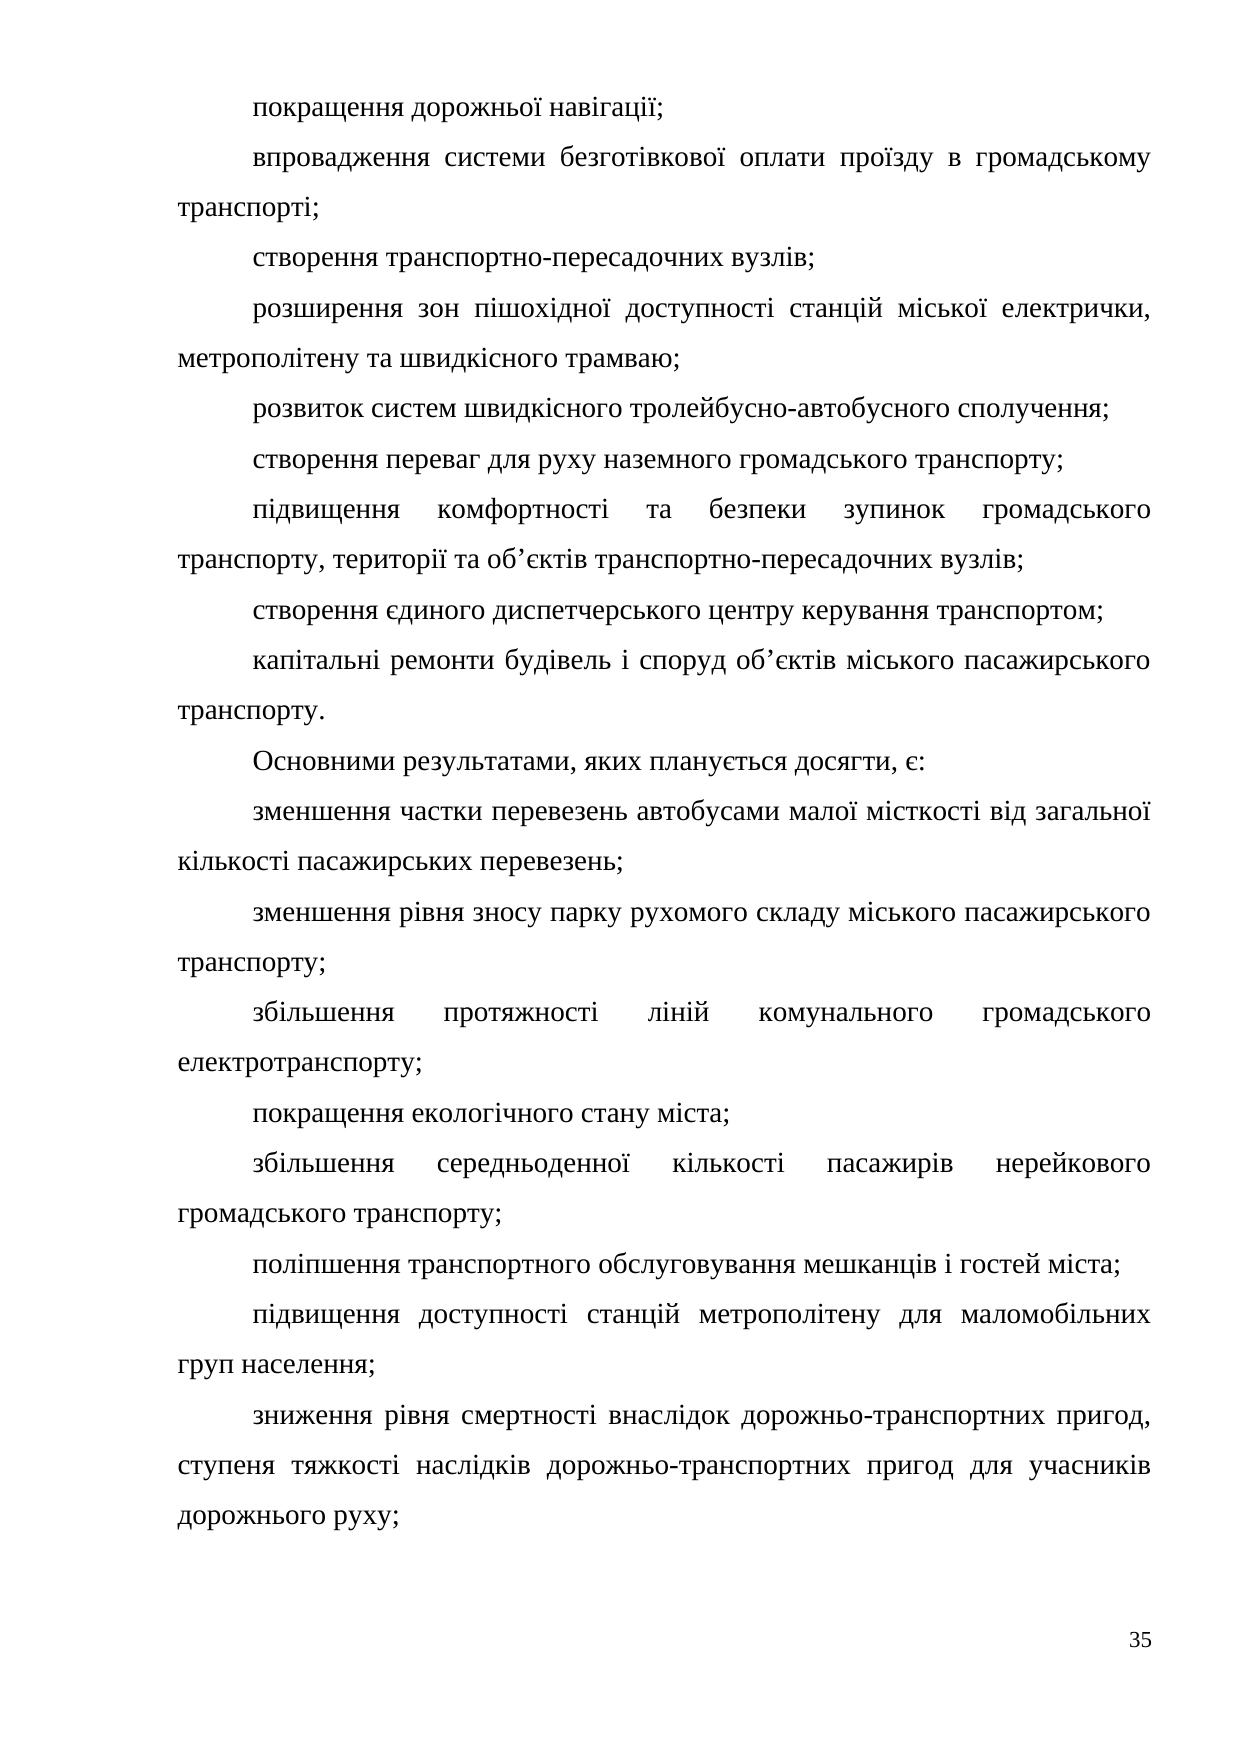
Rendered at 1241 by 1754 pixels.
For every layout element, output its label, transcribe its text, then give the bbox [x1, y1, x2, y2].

text поліпшення транспортного обслуговування мешканців і гостей міста; [177, 1246, 1152, 1279]
text покращення дорожньої навігації; [177, 89, 1152, 122]
text зменшення рівня зносу парку рухомого складу міського пасажирського транспорту; [177, 894, 1152, 977]
text Основними результатами, яких планується досягти, є: [177, 743, 1152, 776]
text створення транспортно-пересадочних вузлів; [177, 239, 1152, 273]
text збільшення протяжності ліній комунального громадського електротранспорту; [177, 994, 1152, 1078]
text капітальні ремонти будівель і споруд об’єктів міського пасажирського транспорту. [177, 642, 1152, 726]
text розширення зон пішохідної доступності станцій міської електрички, метрополітену та швидкісного трамваю; [177, 290, 1152, 374]
text збільшення середньоденної кількості пасажирів нерейкового громадського транспорту; [177, 1145, 1152, 1229]
text створення переваг для руху наземного громадського транспорту; [177, 441, 1152, 474]
text підвищення доступності станцій метрополітену для маломобільних груп населення; [177, 1296, 1152, 1380]
text зниження рівня смертності внаслідок дорожньо-транспортних пригод, ступеня тяжкості наслідків дорожньо-транспортних пригод для учасників дорожнього руху; [177, 1397, 1152, 1531]
text підвищення комфортності та безпеки зупинок громадського транспорту, території та об’єктів транспортно-пересадочних вузлів; [177, 491, 1152, 575]
text розвиток систем швидкісного тролейбусно-автобусного сполучення; [177, 391, 1152, 424]
text зменшення частки перевезень автобусами малої місткості від загальної кількості пасажирських перевезень; [177, 793, 1152, 877]
text створення єдиного диспетчерського центру керування транспортом; [177, 592, 1152, 625]
text покращення екологічного стану міста; [177, 1095, 1152, 1128]
text впровадження системи безготівкової оплати проїзду в громадському транспорті; [177, 139, 1152, 223]
